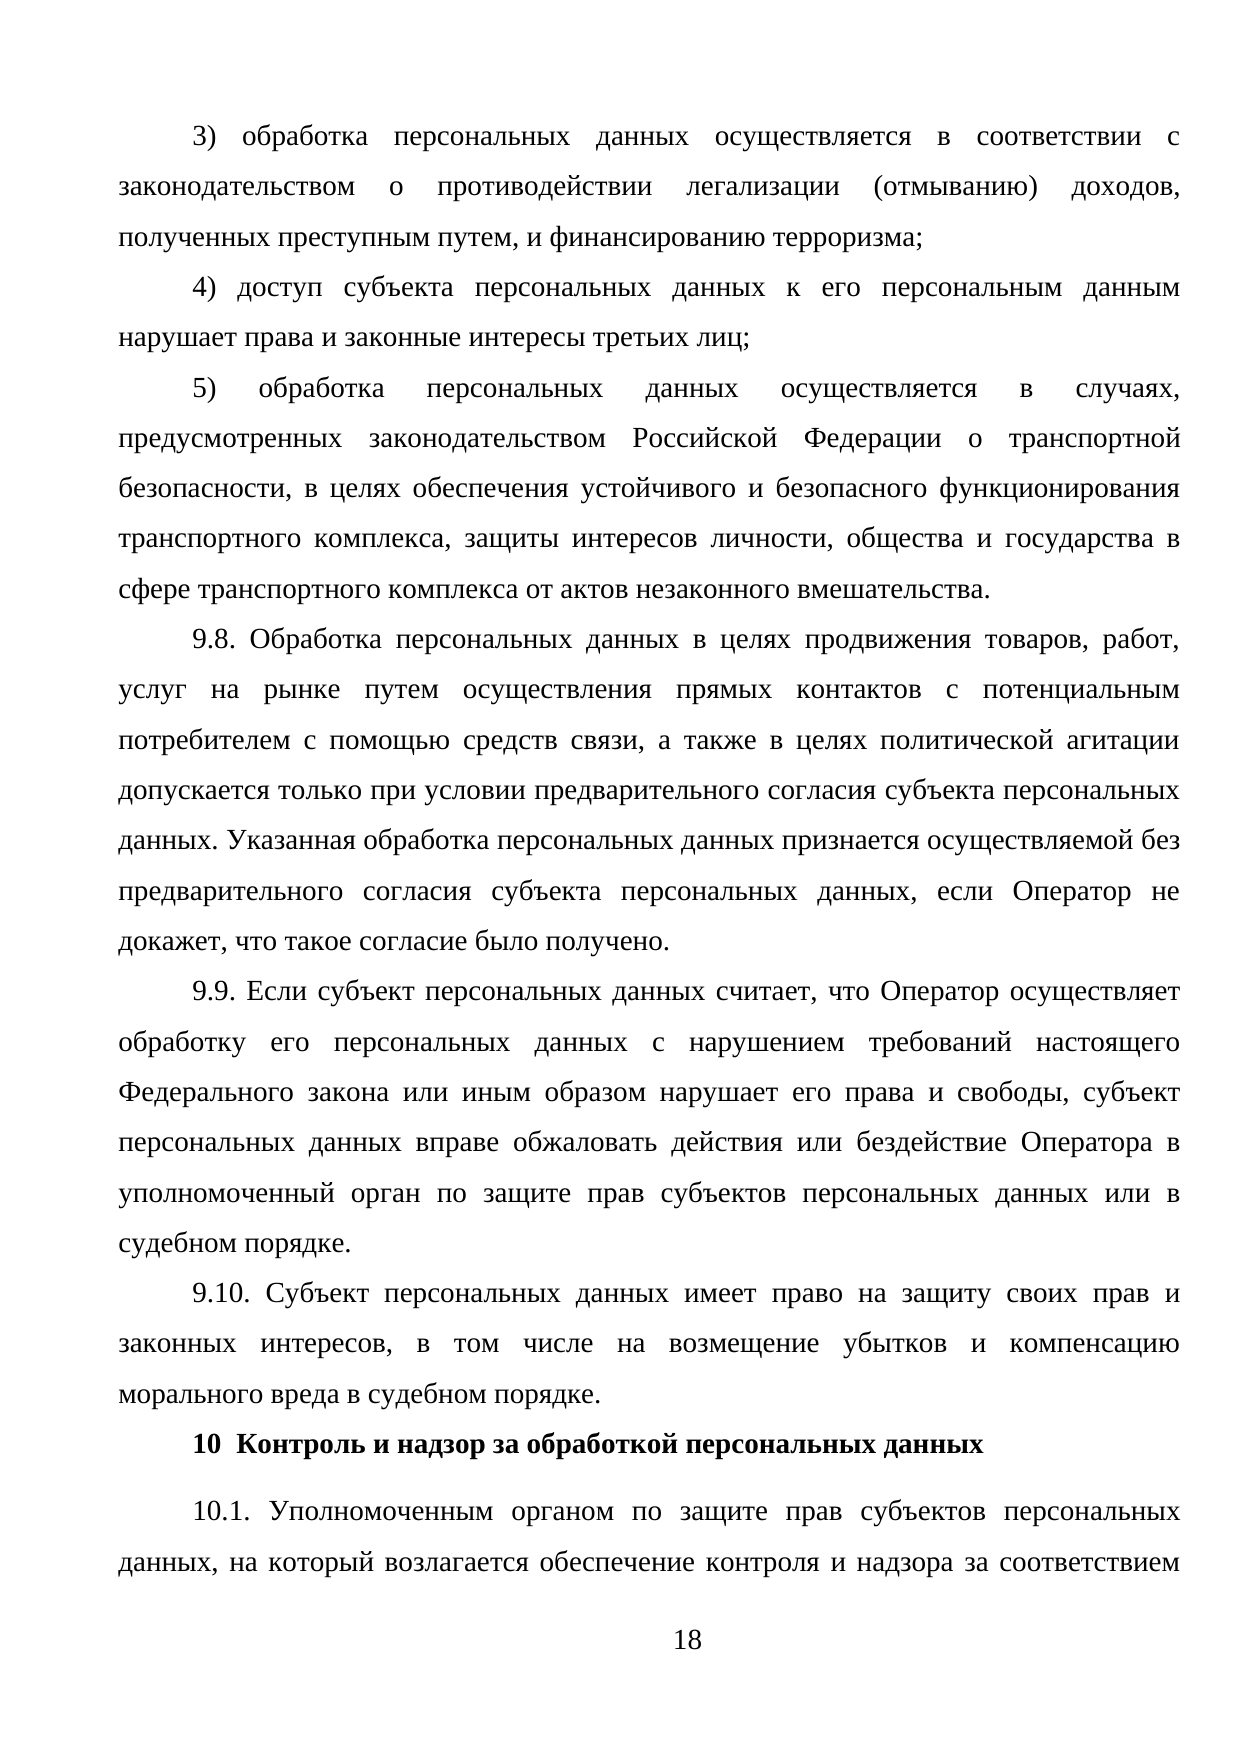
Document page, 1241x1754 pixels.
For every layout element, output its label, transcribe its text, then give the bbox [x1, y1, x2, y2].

list Контроль и надзор за обработкой персональных данных [118, 1426, 1181, 1460]
text 5) обработка персональных данных осуществляется в случаях, предусмотренных законодательством Российской Федерации о транспортной безопасности, в целях обеспечения устойчивого и безопасного функционирования транспортного комплекса, защиты интересов личности, общества и государства в сфере транспортного комплекса от актов незаконного вмешательства. [118, 370, 1181, 604]
text 9.10. Субъект персональных данных имеет право на защиту своих прав и законных интересов, в том числе на возмещение убытков и компенсацию морального вреда в судебном порядке. [118, 1275, 1181, 1409]
text 9.9. Если субъект персональных данных считает, что Оператор осуществляет обработку его персональных данных с нарушением требований настоящего Федерального закона или иным образом нарушает его права и свободы, субъект персональных данных вправе обжаловать действия или бездействие Оператора в уполномоченный орган по защите прав субъектов персональных данных или в судебном порядке. [118, 973, 1181, 1258]
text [118, 1493, 1181, 1577]
text 4) доступ субъекта персональных данных к его персональным данным нарушает права и законные интересы третьих лиц; [118, 269, 1181, 353]
text 9.8. Обработка персональных данных в целях продвижения товаров, работ, услуг на рынке путем осуществления прямых контактов с потенциальным потребителем с помощью средств связи, а также в целях политической агитации допускается только при условии предварительного согласия субъекта персональных данных. Указанная обработка персональных данных признается осуществляемой без предварительного согласия субъекта персональных данных, если Оператор не докажет, что такое согласие было получено. [118, 621, 1181, 957]
text 3) обработка персональных данных осуществляется в соответствии с законодательством о противодействии легализации (отмыванию) доходов, полученных преступным путем, и финансированию терроризма; [118, 118, 1181, 252]
